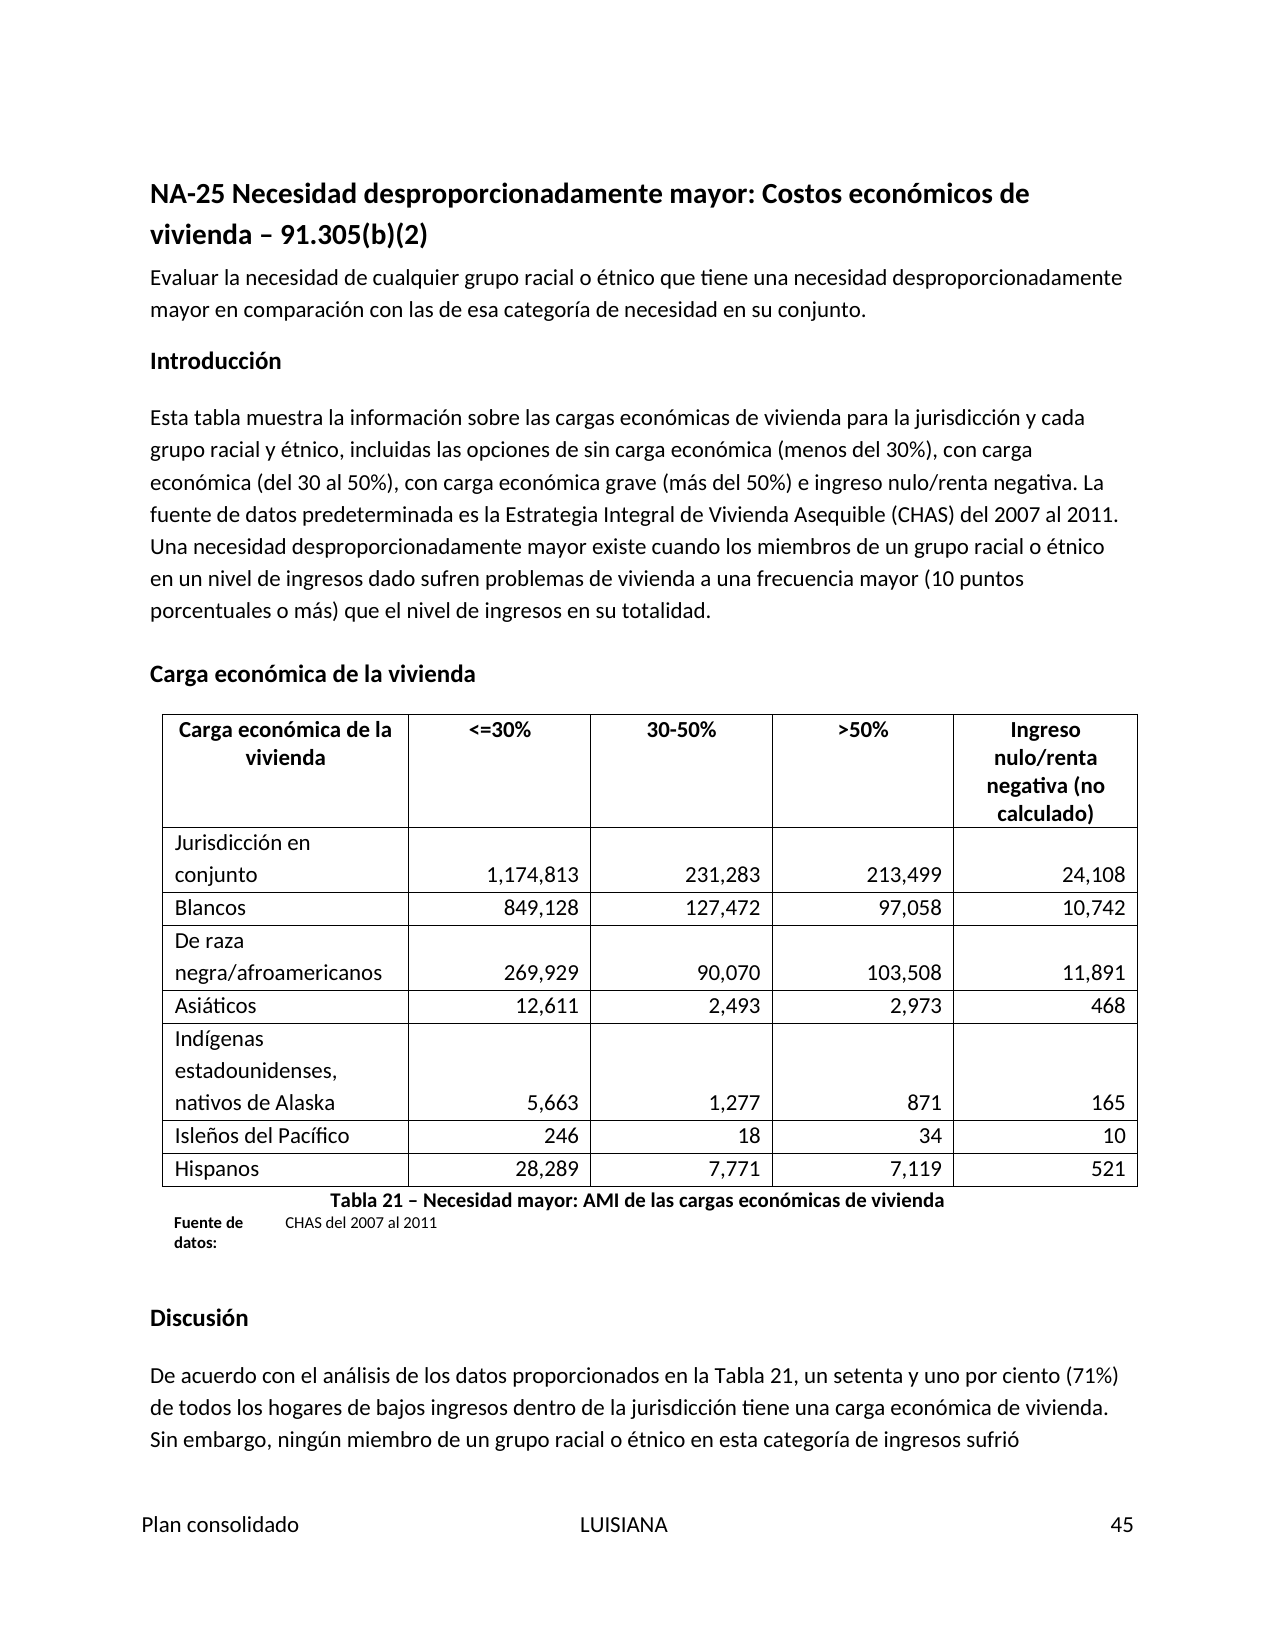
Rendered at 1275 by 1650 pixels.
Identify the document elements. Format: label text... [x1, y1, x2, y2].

table_cell 849,128 [409, 893, 590, 925]
table_header Ingreso nulo/renta negativa (no calculado) [954, 715, 1137, 827]
text Tabla 21 – Necesidad mayor: AMI de las cargas económicas de vivienda [150, 1187, 1125, 1212]
table_cell Blancos [163, 893, 408, 925]
table_cell 1,174,813 [409, 828, 590, 892]
table_cell 10 [954, 1121, 1137, 1153]
table_cell Hispanos [163, 1154, 408, 1186]
text Evaluar la necesidad de cualquier grupo racial o étnico que tiene una necesidad desproporcionadamente mayor en comparación con las de esa categoría de necesidad en su conjunto. [150, 263, 1125, 323]
table_cell 213,499 [773, 828, 953, 892]
table_cell 24,108 [954, 828, 1137, 892]
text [150, 1361, 1125, 1454]
table_cell 103,508 [773, 926, 953, 990]
table_cell 5,663 [409, 1024, 590, 1120]
table_cell 246 [409, 1121, 590, 1153]
table_cell Indígenas estadounidenses, nativos de Alaska [163, 1024, 408, 1120]
table_cell 2,493 [591, 991, 772, 1023]
table_cell 97,058 [773, 893, 953, 925]
table_cell 468 [954, 991, 1137, 1023]
table_cell 90,070 [591, 926, 772, 990]
table_cell De raza negra/afroamericanos [163, 926, 408, 990]
table_header Fuente de datos: [162, 1213, 273, 1253]
table_header >50% [773, 715, 953, 827]
table_cell 165 [954, 1024, 1137, 1120]
table_cell 34 [773, 1121, 953, 1153]
table_header Carga económica de la vivienda [163, 715, 408, 827]
table_cell 28,289 [409, 1154, 590, 1186]
table_cell 269,929 [409, 926, 590, 990]
table_cell 12,611 [409, 991, 590, 1023]
table_cell 7,119 [773, 1154, 953, 1186]
table_header 30-50% [591, 715, 772, 827]
table_header CHAS del 2007 al 2011 [273, 1213, 1137, 1253]
table_cell Asiáticos [163, 991, 408, 1023]
text Discusión [150, 1306, 1125, 1332]
table_header <=30% [409, 715, 590, 827]
table_cell 871 [773, 1024, 953, 1120]
text Esta tabla muestra la información sobre las cargas económicas de vivienda para la jurisdicción y cada grupo racial y étnico, incluidas las opciones de sin carga económica (menos del 30%), con carga económica (del 30 al 50%), con carga económica grave (más del 50%) e ingreso nulo/renta negativa. La fuente de datos predeterminada es la Estrategia Integral de Vivienda Asequible (CHAS) del 2007 al 2011. Una necesidad desproporcionadamente mayor existe cuando los miembros de un grupo racial o étnico en un nivel de ingresos dado sufren problemas de vivienda a una frecuencia mayor (10 puntos porcentuales o más) que el nivel de ingresos en su totalidad. [150, 403, 1125, 624]
table_cell 7,771 [591, 1154, 772, 1186]
text Carga económica de la vivienda [150, 658, 1125, 688]
text Introducción [150, 348, 1125, 374]
table_cell 10,742 [954, 893, 1137, 925]
table_cell 1,277 [591, 1024, 772, 1120]
table_cell 2,973 [773, 991, 953, 1023]
table_cell 231,283 [591, 828, 772, 892]
table_cell Isleños del Pacífico [163, 1121, 408, 1153]
subtitle NA-25 Necesidad desproporcionadamente mayor: Costos económicos de vivienda – 91.305(b)(2) [150, 175, 1125, 252]
table_cell Jurisdicción en conjunto [163, 828, 408, 892]
table_cell 127,472 [591, 893, 772, 925]
table_cell 18 [591, 1121, 772, 1153]
table_cell 11,891 [954, 926, 1137, 990]
table_cell 521 [954, 1154, 1137, 1186]
